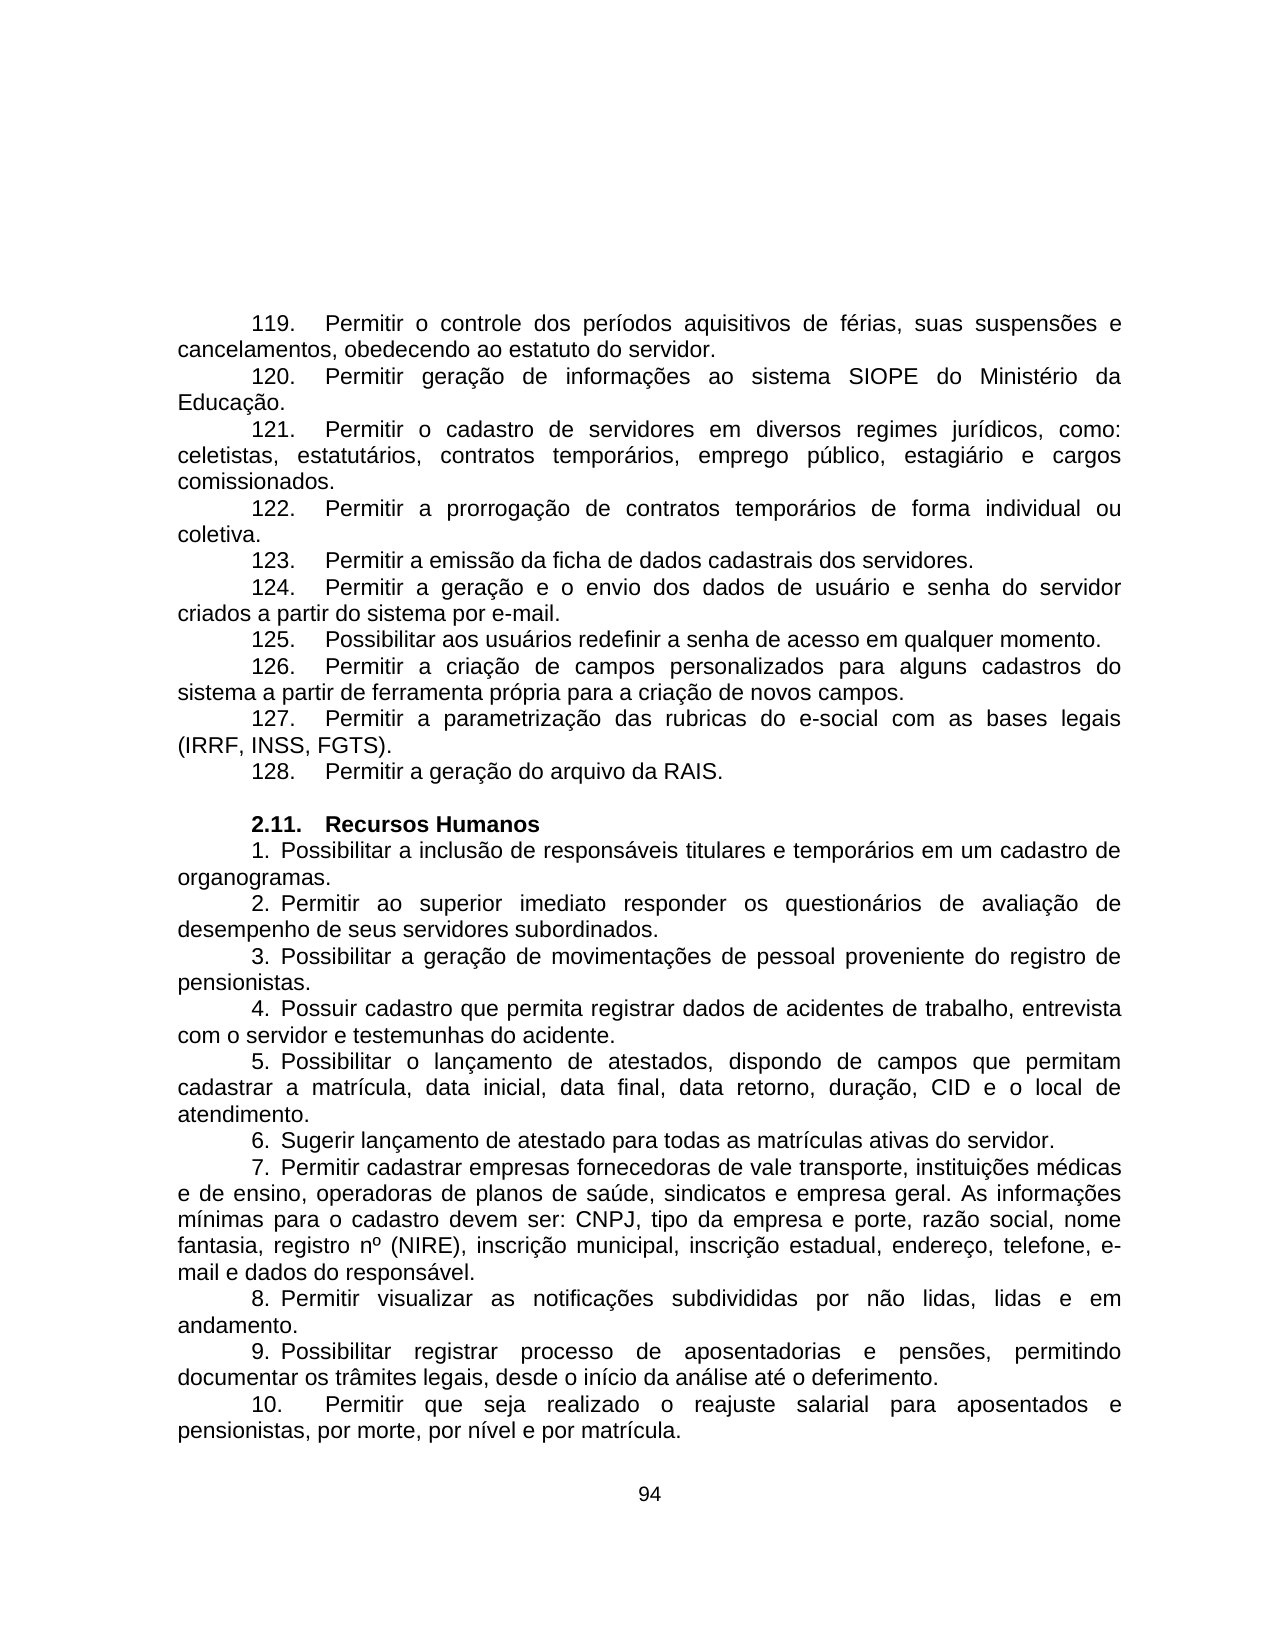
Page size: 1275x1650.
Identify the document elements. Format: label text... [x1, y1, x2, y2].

list Permitir a geração e o envio dos dados de usuário e senha do servidor criados a partir do sistema por e-mail. [177, 574, 1122, 626]
list Permitir ao superior imediato responder os questionários de avaliação de desempenho de seus servidores subordinados. [177, 890, 1122, 943]
list Recursos Humanos [251, 811, 1122, 837]
list Permitir cadastrar empresas fornecedoras de vale transporte, instituições médicas e de ensino, operadoras de planos de saúde, sindicatos e empresa geral. As informações mínimas para o cadastro devem ser: CNPJ, tipo da empresa e porte, razão social, nome fantasia, registro nº (NIRE), inscrição municipal, inscrição estadual, endereço, telefone, e-mail e dados do responsável. [177, 1153, 1122, 1285]
list Possuir cadastro que permita registrar dados de acidentes de trabalho, entrevista com o servidor e testemunhas do acidente. [177, 995, 1122, 1048]
list Permitir que seja realizado o reajuste salarial para aposentados e pensionistas, por morte, por nível e por matrícula. [177, 1391, 1122, 1443]
list Permitir o cadastro de servidores em diversos regimes jurídicos, como: celetistas, estatutários, contratos temporários, emprego público, estagiário e cargos comissionados. [177, 416, 1122, 494]
list Permitir a prorrogação de contratos temporários de forma individual ou coletiva. [177, 494, 1122, 547]
list Permitir o controle dos períodos aquisitivos de férias, suas suspensões e cancelamentos, obedecendo ao estatuto do servidor. [177, 310, 1122, 363]
list Permitir a criação de campos personalizados para alguns cadastros do sistema a partir de ferramenta própria para a criação de novos campos. [177, 653, 1122, 705]
list Permitir visualizar as notificações subdivididas por não lidas, lidas e em andamento. [177, 1285, 1122, 1338]
list Sugerir lançamento de atestado para todas as matrículas ativas do servidor. [177, 1127, 1122, 1153]
list Permitir a emissão da ficha de dados cadastrais dos servidores. [177, 547, 1122, 574]
list Possibilitar o lançamento de atestados, dispondo de campos que permitam cadastrar a matrícula, data inicial, data final, data retorno, duração, CID e o local de atendimento. [177, 1048, 1122, 1127]
list Permitir a geração do arquivo da RAIS. [177, 758, 1122, 784]
list Possibilitar a inclusão de responsáveis titulares e temporários em um cadastro de organogramas. [177, 837, 1122, 890]
list Permitir a parametrização das rubricas do e-social com as bases legais (IRRF, INSS, FGTS). [177, 705, 1122, 758]
list Possibilitar aos usuários redefinir a senha de acesso em qualquer momento. [177, 626, 1122, 653]
list Possibilitar a geração de movimentações de pessoal proveniente do registro de pensionistas. [177, 943, 1122, 995]
list Possibilitar registrar processo de aposentadorias e pensões, permitindo documentar os trâmites legais, desde o início da análise até o deferimento. [177, 1338, 1122, 1391]
list Permitir geração de informações ao sistema SIOPE do Ministério da Educação. [177, 363, 1122, 416]
